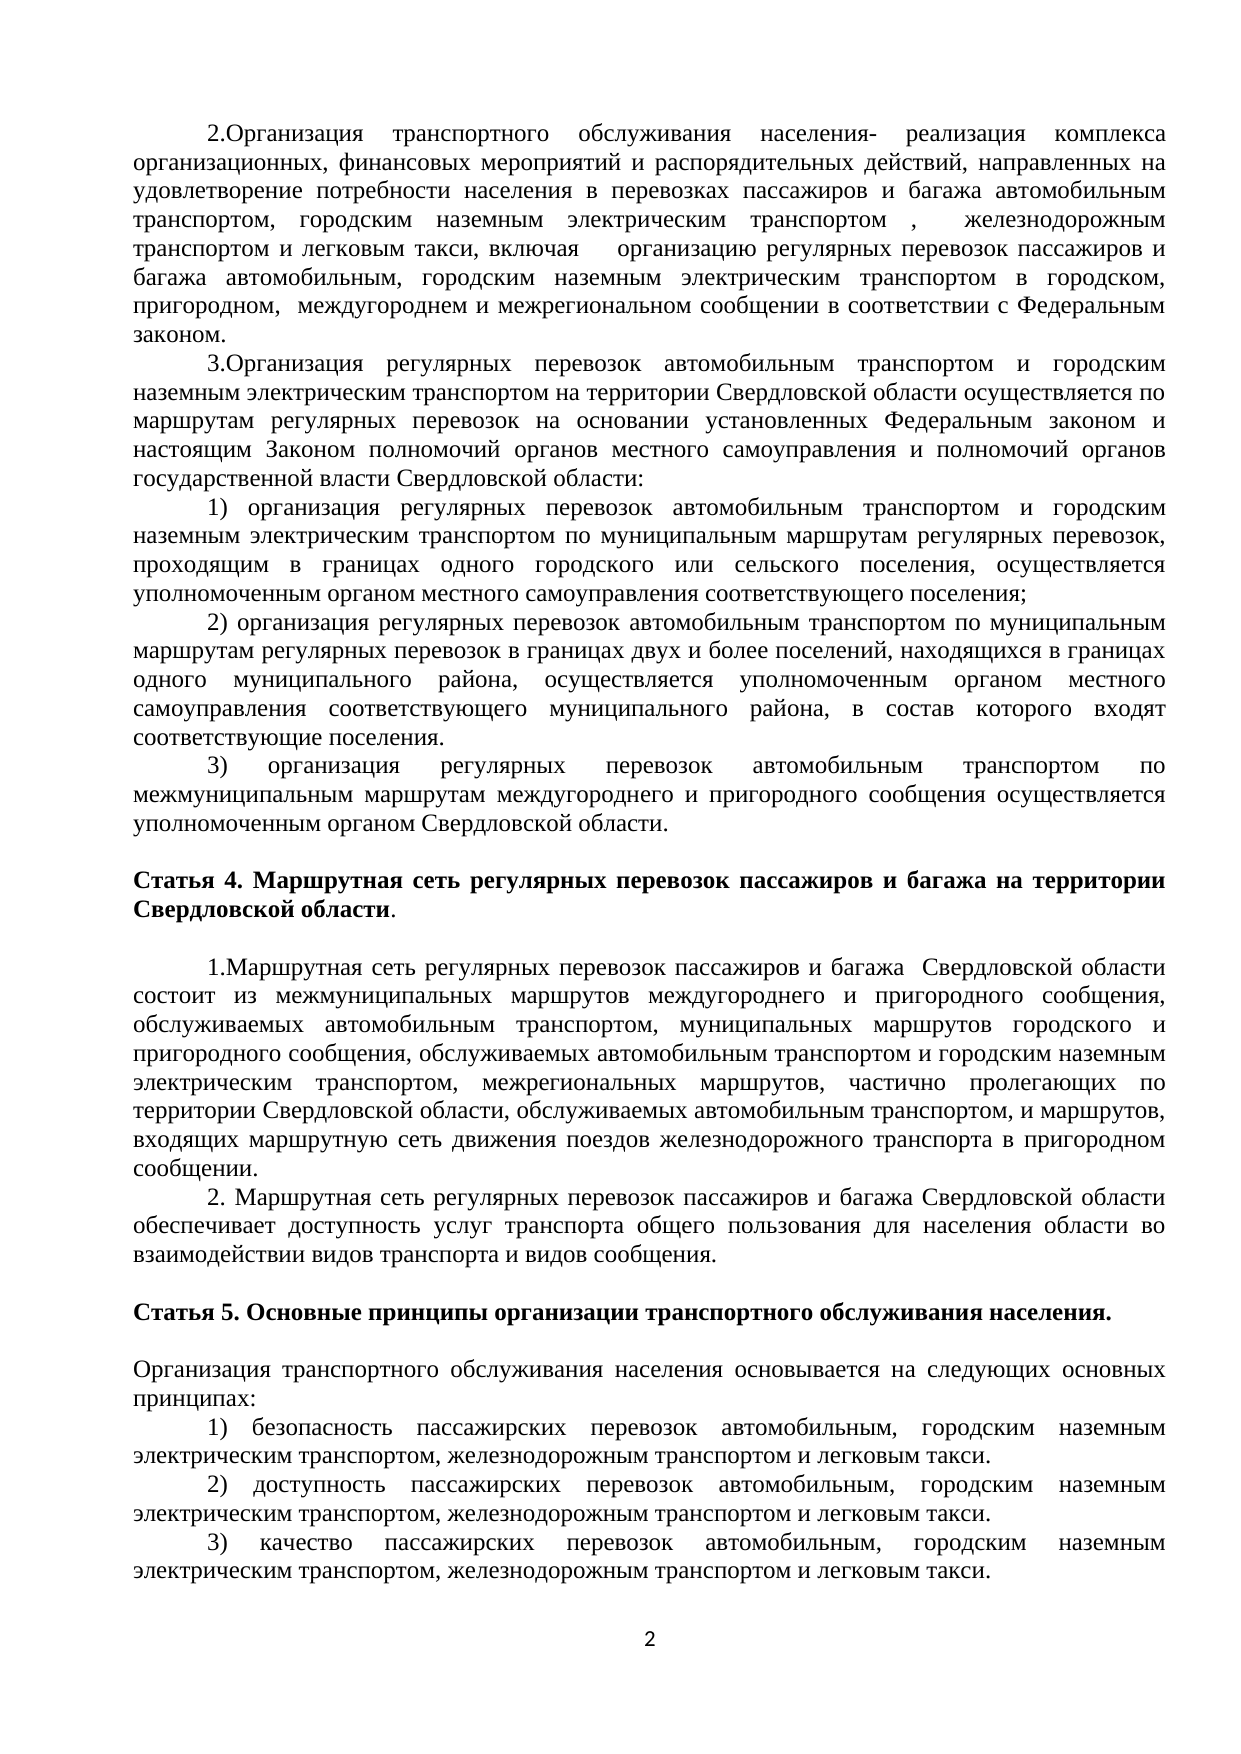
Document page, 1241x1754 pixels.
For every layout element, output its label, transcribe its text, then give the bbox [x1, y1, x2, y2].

text 2.Организация транспортного обслуживания населения- реализация комплекса организационных, финансовых мероприятий и распорядительных действий, направленных на удовлетворение потребности населения в перевозках пассажиров и багажа автомобильным транспортом, городским наземным электрическим транспортом , железнодорожным транспортом и легковым такси, включая организацию регулярных перевозок пассажиров и багажа автомобильным, городским наземным электрическим транспортом в городском, пригородном, междугороднем и межрегиональном сообщении в соответствии с Федеральным законом. [133, 118, 1167, 348]
text Статья 5. Основные принципы организации транспортного обслуживания населения. [133, 1297, 1167, 1326]
text 3.Организация регулярных перевозок автомобильным транспортом и городским наземным электрическим транспортом на территории Свердловской области осуществляется по маршрутам регулярных перевозок на основании установленных Федеральным законом и настоящим Законом полномочий органов местного самоуправления и полномочий органов государственной власти Свердловской области: [133, 348, 1167, 492]
text 1.Маршрутная сеть регулярных перевозок пассажиров и багажа Свердловской области состоит из межмуниципальных маршрутов междугороднего и пригородного сообщения, обслуживаемых автомобильным транспортом, муниципальных маршрутов городского и пригородного сообщения, обслуживаемых автомобильным транспортом и городским наземным электрическим транспортом, межрегиональных маршрутов, частично пролегающих по территории Свердловской области, обслуживаемых автомобильным транспортом, и маршрутов, входящих маршрутную сеть движения поездов железнодорожного транспорта в пригородном сообщении. [133, 952, 1167, 1182]
text 2) доступность пассажирских перевозок автомобильным, городским наземным электрическим транспортом, железнодорожным транспортом и легковым такси. [133, 1469, 1167, 1527]
text 2) организация регулярных перевозок автомобильным транспортом по муниципальным маршрутам регулярных перевозок в границах двух и более поселений, находящихся в границах одного муниципального района, осуществляется уполномоченным органом местного самоуправления соответствующего муниципального района, в состав которого входят соответствующие поселения. [133, 607, 1167, 751]
text 3) организация регулярных перевозок автомобильным транспортом по межмуниципальным маршрутам междугороднего и пригородного сообщения осуществляется уполномоченным органом Свердловской области. [133, 751, 1167, 837]
text 1) безопасность пассажирских перевозок автомобильным, городским наземным электрическим транспортом, железнодорожным транспортом и легковым такси. [133, 1412, 1167, 1469]
text 1) организация регулярных перевозок автомобильным транспортом и городским наземным электрическим транспортом по муниципальным маршрутам регулярных перевозок, проходящим в границах одного городского или сельского поселения, осуществляется уполномоченным органом местного самоуправления соответствующего поселения; [133, 492, 1167, 607]
text 3) качество пассажирских перевозок автомобильным, городским наземным электрическим транспортом, железнодорожным транспортом и легковым такси. [133, 1527, 1167, 1584]
text Статья 4. Маршрутная сеть регулярных перевозок пассажиров и багажа на территории Свердловской области. [133, 866, 1167, 923]
text 2. Маршрутная сеть регулярных перевозок пассажиров и багажа Свердловской области обеспечивает доступность услуг транспорта общего пользования для населения области во взаимодействии видов транспорта и видов сообщения. [133, 1182, 1167, 1268]
text Организация транспортного обслуживания населения основывается на следующих основных принципах: [133, 1354, 1167, 1412]
